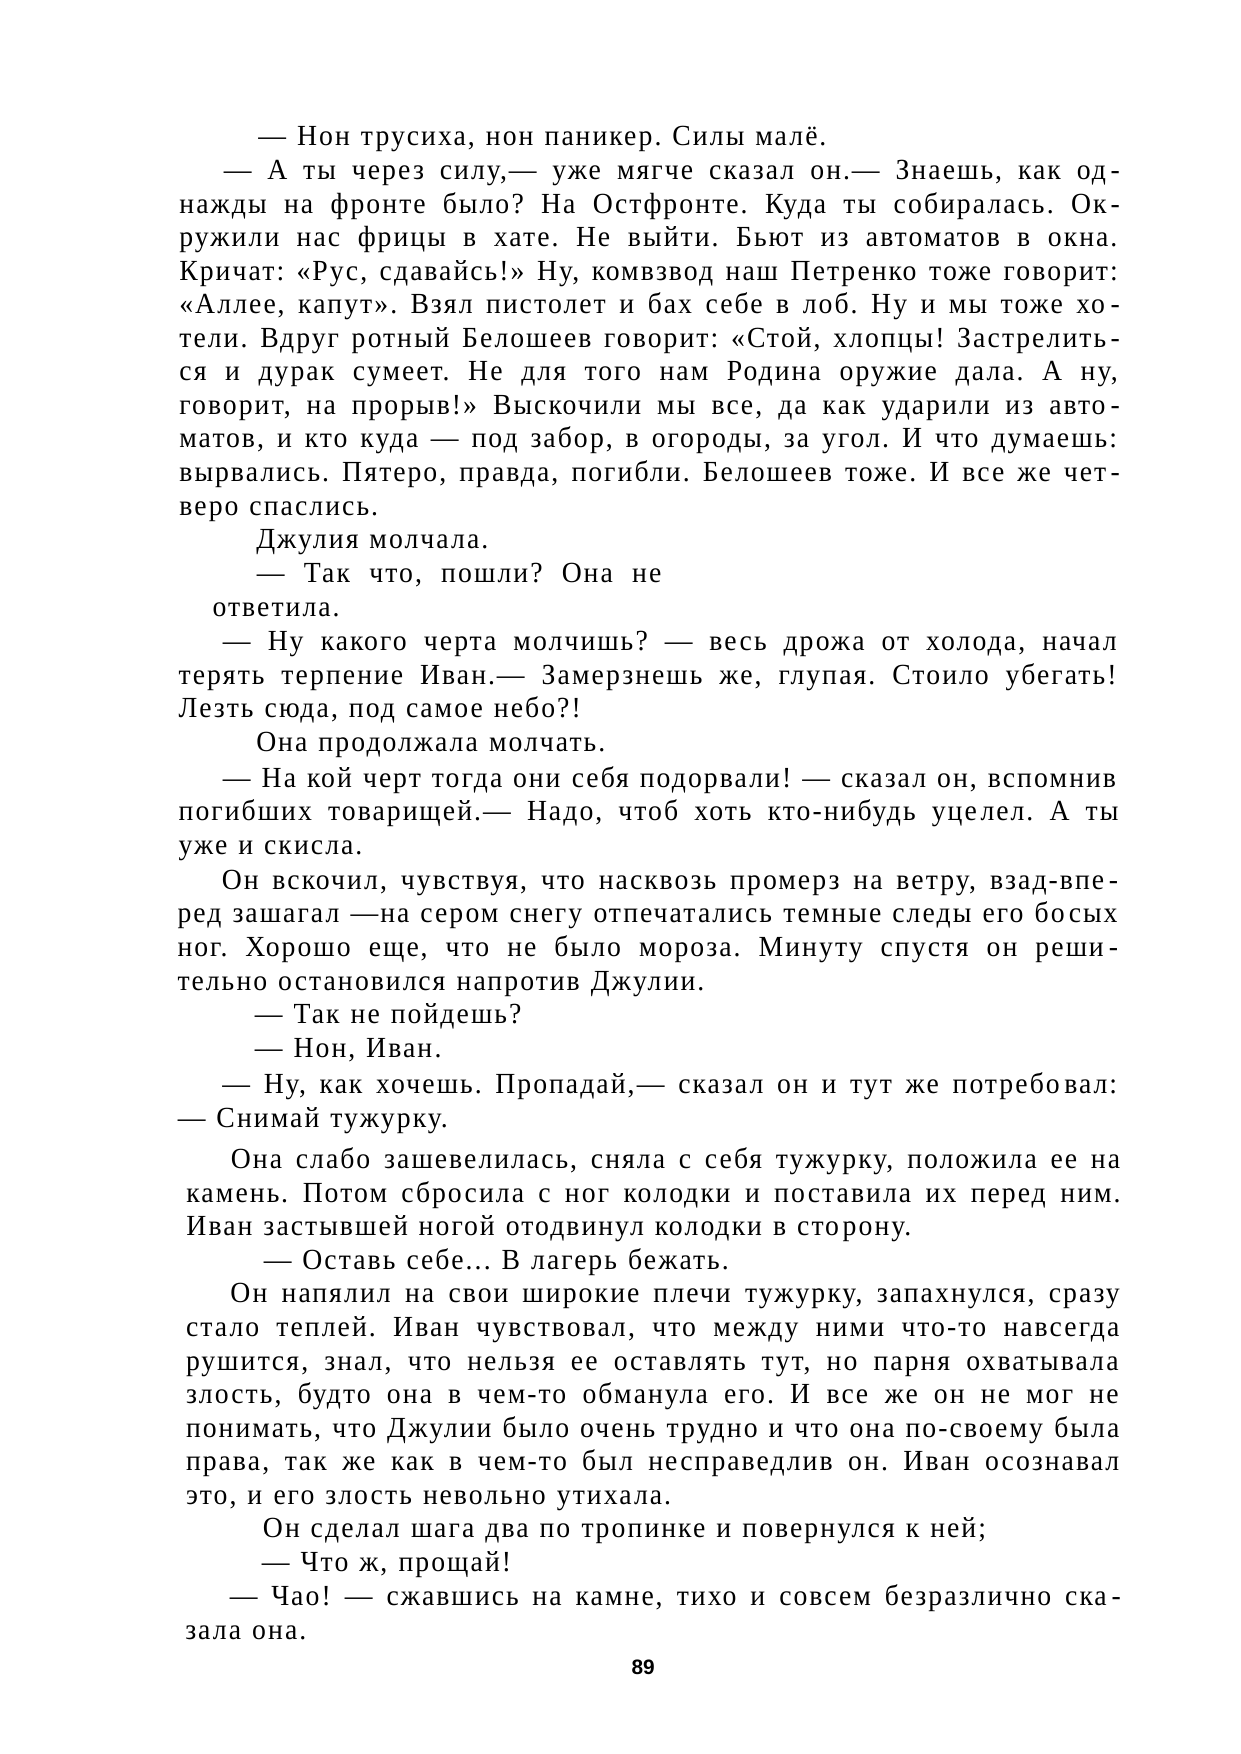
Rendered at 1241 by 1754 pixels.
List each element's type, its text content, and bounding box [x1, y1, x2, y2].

text Он напялил на свои широкие плечи тужурку, запахнулся, сразу стало теплей. Иван чувствовал, что между ними что-то навсегда рушится, знал, что нельзя ее оставлять тут, но парня охватывала злость, будто она в чем-то обманула его. И все же он не мог не понимать, что Джулии было очень трудно и что она по-своему была права, так же как в чем-то был несправедлив он. Иван осознавал это, и его злость невольно утихала. [186, 1276, 1121, 1510]
text Она продолжала молчать. [212, 724, 1122, 757]
text — Оставь себе... В лагерь бежать. [219, 1242, 1122, 1276]
text Она слабо зашевелилась, сняла с себя тужурку, положила ее на камень. Потом сбросила с ног колодки и поставила их перед ним. Иван застывшей ногой отодвинул колодки в сторону. [186, 1141, 1122, 1242]
text Он сделал шага два по тропинке и повернулся к ней; [218, 1510, 1122, 1544]
text Джулия молчала. [212, 522, 1122, 555]
text — Так что, пошли? Она не ответила. [212, 555, 662, 622]
text — Нон трусиха, нон паникер. Силы малё. [214, 118, 1122, 152]
text — Ну, как хочешь. Пропадай,— сказал он и тут же потребовал:— Снимай тужурку. [178, 1066, 1117, 1133]
text — А ты через силу,— уже мягче сказал он.— Знаешь, как однажды на фронте было? На Остфронте. Куда ты собиралась. Окружили нас фрицы в хате. Не выйти. Бьют из автоматов в окна. Кричат: «Рус, сдавайсь!» Ну, комвзвод наш Петренко тоже говорит: «Аллее, капут». Взял пистолет и бах себе в лоб. Ну и мы тоже хотели. Вдруг ротный Белошеев говорит: «Стой, хлопцы! Застрелиться и дурак сумеет. Не для того нам Родина оружие дала. А ну, говорит, на прорыв!» Выскочили мы все, да как ударили из автоматов, и кто куда — под забор, в огороды, за угол. И что думаешь: вырвались. Пятеро, правда, погибли. Белошеев тоже. И все же четверо спаслись. [179, 152, 1119, 521]
text — Нон, Иван. [210, 1030, 1122, 1063]
text — Чао! — сжавшись на камне, тихо и совсем безразлично сказала она. [185, 1578, 1121, 1646]
text — Что ж, прощай! [217, 1544, 1122, 1577]
text — На кой черт тогда они себя подорвали! — сказал он, вспомнив погибших товарищей.— Надо, чтоб хоть кто-нибудь уцелел. А ты уже и скисла. [178, 760, 1118, 861]
text Он вскочил, чувствуя, что насквозь промерз на ветру, взад-вперед зашагал —на сером снегу отпечатались темные следы его босых ног. Хорошо еще, что не было мороза. Минуту спустя он решительно остановился напротив Джулии. [177, 862, 1118, 996]
text — Ну какого черта молчишь? — весь дрожа от холода, начал терять терпение Иван.— Замерзнешь же, глупая. Стоило убегать! Лезть сюда, под самое небо?! [178, 623, 1118, 724]
text — Так не пойдешь? [210, 996, 1122, 1030]
